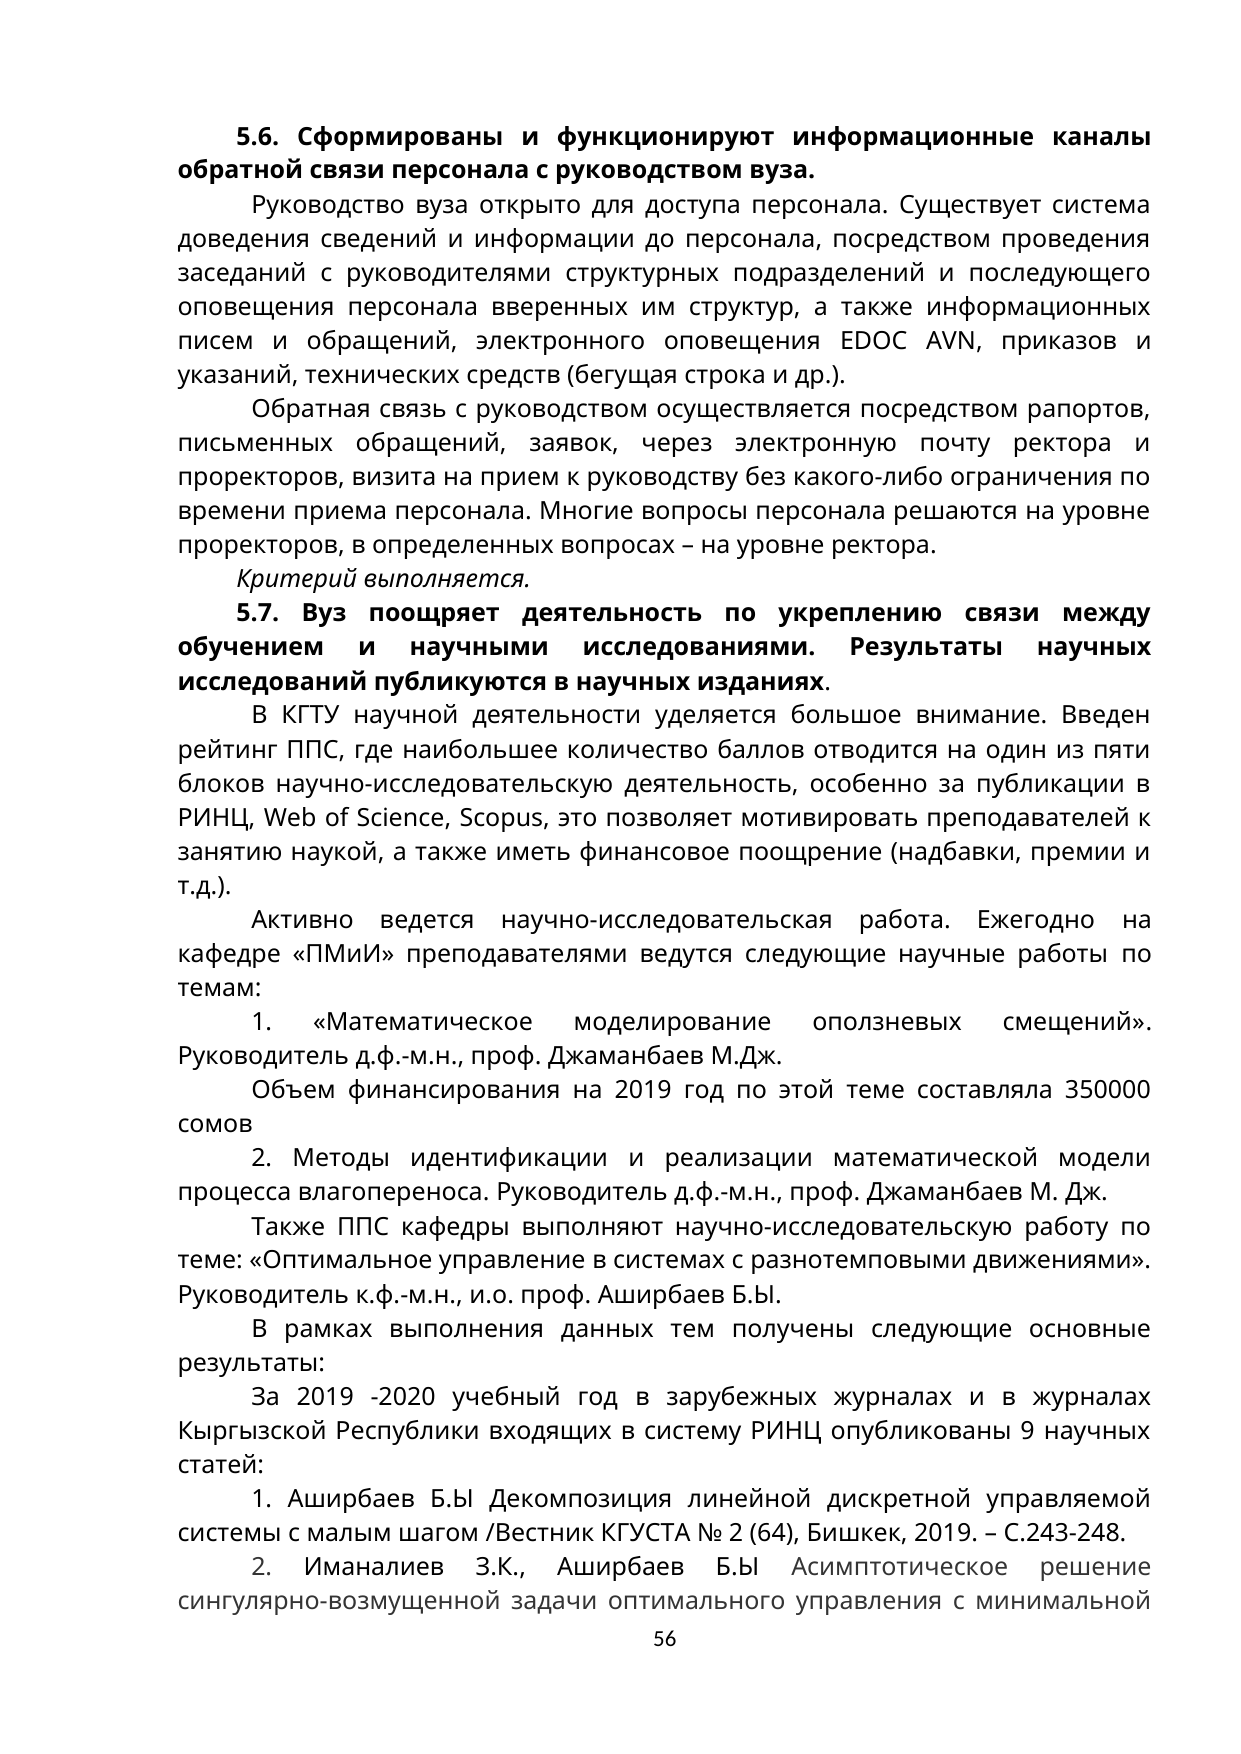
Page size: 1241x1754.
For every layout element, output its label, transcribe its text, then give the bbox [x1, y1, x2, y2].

text Обратная связь с руководством осуществляется посредством рапортов, письменных обращений, заявок, через электронную почту ректора и проректоров, визита на прием к руководству без какого-либо ограничения по времени приема персонала. Многие вопросы персонала решаются на уровне проректоров, в определенных вопросах – на уровне ректора. [177, 391, 1152, 561]
text За 2019 -2020 учебный год в зарубежных журналах и в журналах Кыргызской Республики входящих в систему РИНЦ опубликованы 9 научных статей: [177, 1378, 1152, 1481]
text 5.6. Сформированы и функционируют информационные каналы обратной связи персонала с руководством вуза. [177, 118, 1152, 186]
text Критерий выполняется. [177, 561, 1152, 595]
text В рамках выполнения данных тем получены следующие основные результаты: [177, 1310, 1152, 1378]
text Активно ведется научно-исследовательская работа. Ежегодно на кафедре «ПМиИ» преподавателями ведутся следующие научные работы по темам: [177, 902, 1152, 1004]
text 1. «Математическое моделирование оползневых смещений». Руководитель д.ф.-м.н., проф. Джаманбаев М.Дж. [177, 1004, 1152, 1072]
text 2. Методы идентификации и реализации математической модели процесса влагопереноса. Руководитель д.ф.-м.н., проф. Джаманбаев М. Дж. [177, 1140, 1152, 1208]
text Также ППС кафедры выполняют научно-исследовательскую работу по теме: «Оптимальное управление в системах с разнотемповыми движениями». Руководитель к.ф.-м.н., и.о. проф. Аширбаев Б.Ы. [177, 1208, 1152, 1310]
text 5.7. Вуз поощряет деятельность по укреплению связи между обучением и научными исследованиями. Результаты научных исследований публикуются в научных изданиях. [177, 595, 1152, 697]
text В КГТУ научной деятельности уделяется большое внимание. Введен рейтинг ППС, где наибольшее количество баллов отводится на один из пяти блоков научно-исследовательскую деятельность, особенно за публикации в РИНЦ, Web of Science, Scopus, это позволяет мотивировать преподавателей к занятию наукой, а также иметь финансовое поощрение (надбавки, премии и т.д.). [177, 697, 1152, 902]
text 1. Аширбаев Б.Ы Декомпозиция линейной дискретной управляемой системы с малым шагом /Вестник КГУСТА № 2 (64), Бишкек, 2019. – С.243-248. [177, 1481, 1152, 1549]
text Объем финансирования на 2019 год по этой теме составляла 350000 сомов [177, 1072, 1152, 1140]
text Руководство вуза открыто для доступа персонала. Существует система доведения сведений и информации до персонала, посредством проведения заседаний с руководителями структурных подразделений и последующего оповещения персонала вверенных им структур, а также информационных писем и обращений, электронного оповещения EDOC AVN, приказов и указаний, технических средств (бегущая строка и др.). [177, 186, 1152, 391]
